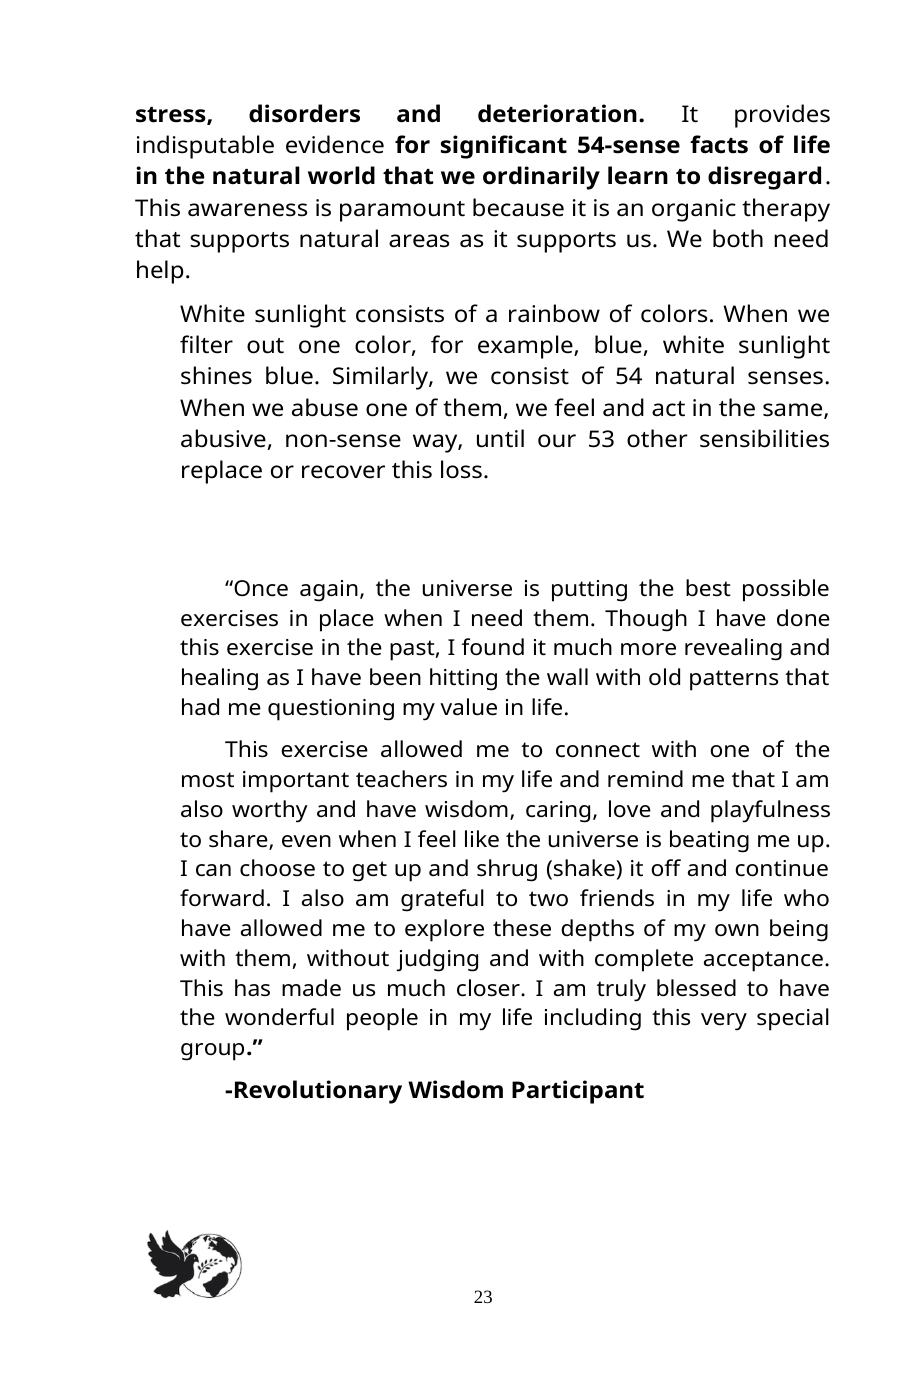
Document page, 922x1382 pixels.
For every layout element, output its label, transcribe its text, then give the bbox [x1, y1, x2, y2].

text White sunlight consists of a rainbow of colors. When we filter out one color, for example, blue, white sunlight shines blue. Similarly, we consist of 54 natural senses. When we abuse one of them, we feel and act in the same, abusive, non-sense way, until our 53 other sensibilities replace or recover this loss. [180, 298, 831, 485]
text “Once again, the universe is putting the best possible exercises in place when I need them. Though I have done this exercise in the past, I found it much more revealing and healing as I have been hitting the wall with old patterns that had me questioning my value in life. [180, 573, 831, 722]
text -Revolutionary Wisdom Participant [180, 1074, 831, 1106]
picture [139, 1224, 248, 1305]
text This exercise allowed me to connect with one of the most important teachers in my life and remind me that I am also worthy and have wisdom, caring, love and playfulness to share, even when I feel like the universe is beating me up. I can choose to get up and shrug (shake) it off and continue forward. I also am grateful to two friends in my life who have allowed me to explore these depths of my own being with them, without judging and with complete acceptance. This has made us much closer. I am truly blessed to have the wonderful people in my life including this very special group.” [180, 734, 831, 1062]
